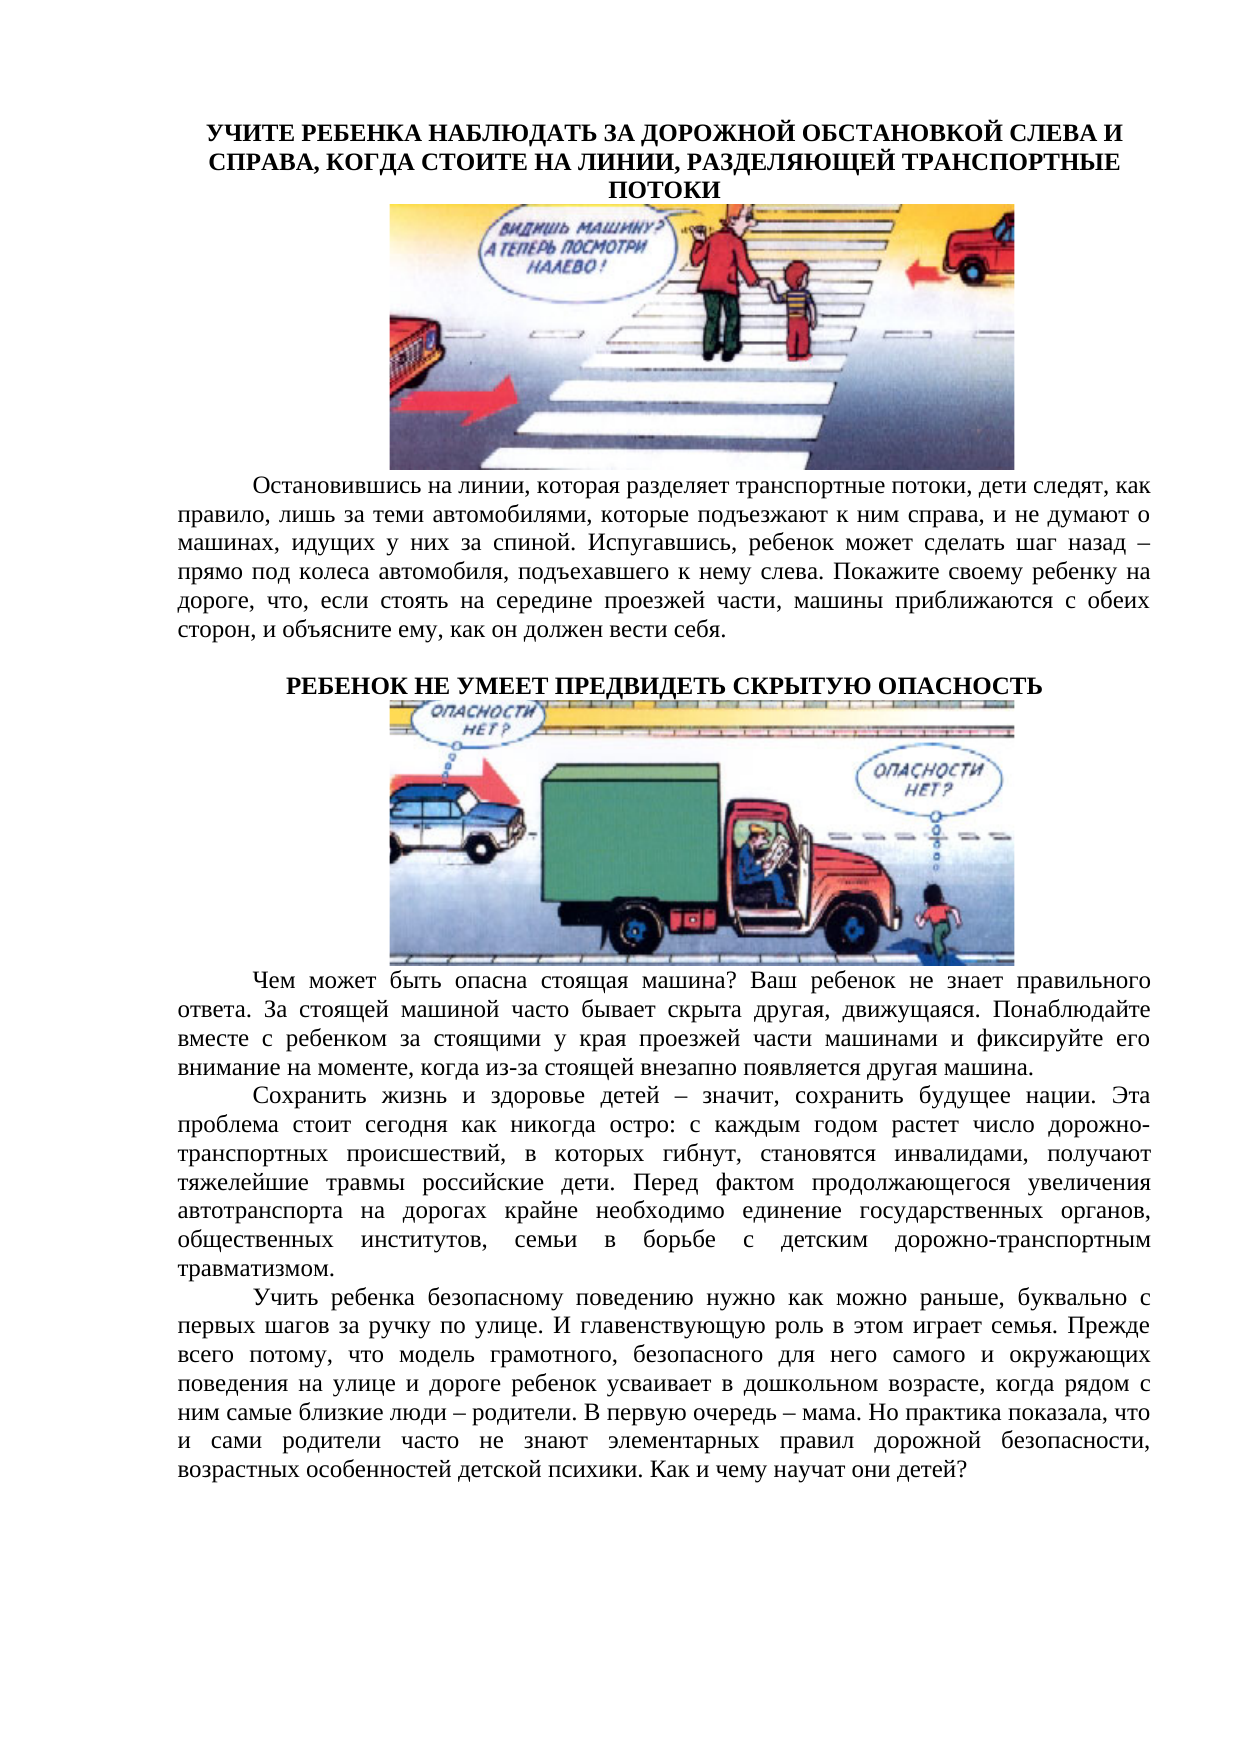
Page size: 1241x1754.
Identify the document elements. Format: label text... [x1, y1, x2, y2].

text Чем может быть опасна стоящая машина? Ваш ребенок не знает правильного ответа. За стоящей машиной часто бывает скрыта другая, движущаяся. Понаблюдайте вместе с ребенком за стоящими у края проезжей части машинами и фиксируйте его внимание на моменте, когда из-за стоящей внезапно появляется другая машина. [177, 966, 1152, 1081]
text РЕБЕНОК НЕ УМЕЕТ ПРЕДВИДЕТЬ СКРЫТУЮ ОПАСНОСТЬ [177, 671, 1152, 700]
text Сохранить жизнь и здоровье детей – значит, сохранить будущее нации. Эта проблема стоит сегодня как никогда остро: с каждым годом растет число дорожно-транспортных происшествий, в которых гибнут, становятся инвалидами, получают тяжелейшие травмы российские дети. Перед фактом продолжающегося увеличения автотранспорта на дорогах крайне необходимо единение государственных органов, общественных институтов, семьи в борьбе с детским дорожно-транспортным травматизмом. [177, 1081, 1152, 1282]
picture [389, 700, 1015, 966]
text Учить ребенка безопасному поведению нужно как можно раньше, буквально с первых шагов за ручку по улице. И главенствующую роль в этом играет семья. Прежде всего потому, что модель грамотного, безопасного для него самого и окружающих поведения на улице и дороге ребенок усваивает в дошкольном возрасте, когда рядом с ним самые близкие люди – родители. В первую очередь – мама. Но практика показала, что и сами родители часто не знают элементарных правил дорожной безопасности, возрастных особенностей детской психики. Как и чему научат они детей? [177, 1282, 1152, 1483]
picture [389, 204, 1015, 470]
text Остановившись на линии, которая разделяет транспортные потоки, дети следят, как правило, лишь за теми автомобилями, которые подъезжают к ним справа, и не думают о машинах, идущих у них за спиной. Испугавшись, ребенок может сделать шаг назад – прямо под колеса автомобиля, подъехавшего к нему слева. Покажите своему ребенку на дороге, что, если стоять на середине проезжей части, машины приближаются с обеих сторон, и объясните ему, как он должен вести себя. [177, 470, 1152, 642]
text УЧИТЕ РЕБЕНКА НАБЛЮДАТЬ ЗА ДОРОЖНОЙ ОБСТАНОВКОЙ СЛЕВА И СПРАВА, КОГДА СТОИТЕ НА ЛИНИИ, РАЗДЕЛЯЮЩЕЙ ТРАНСПОРТНЫЕ ПОТОКИ [177, 118, 1152, 204]
